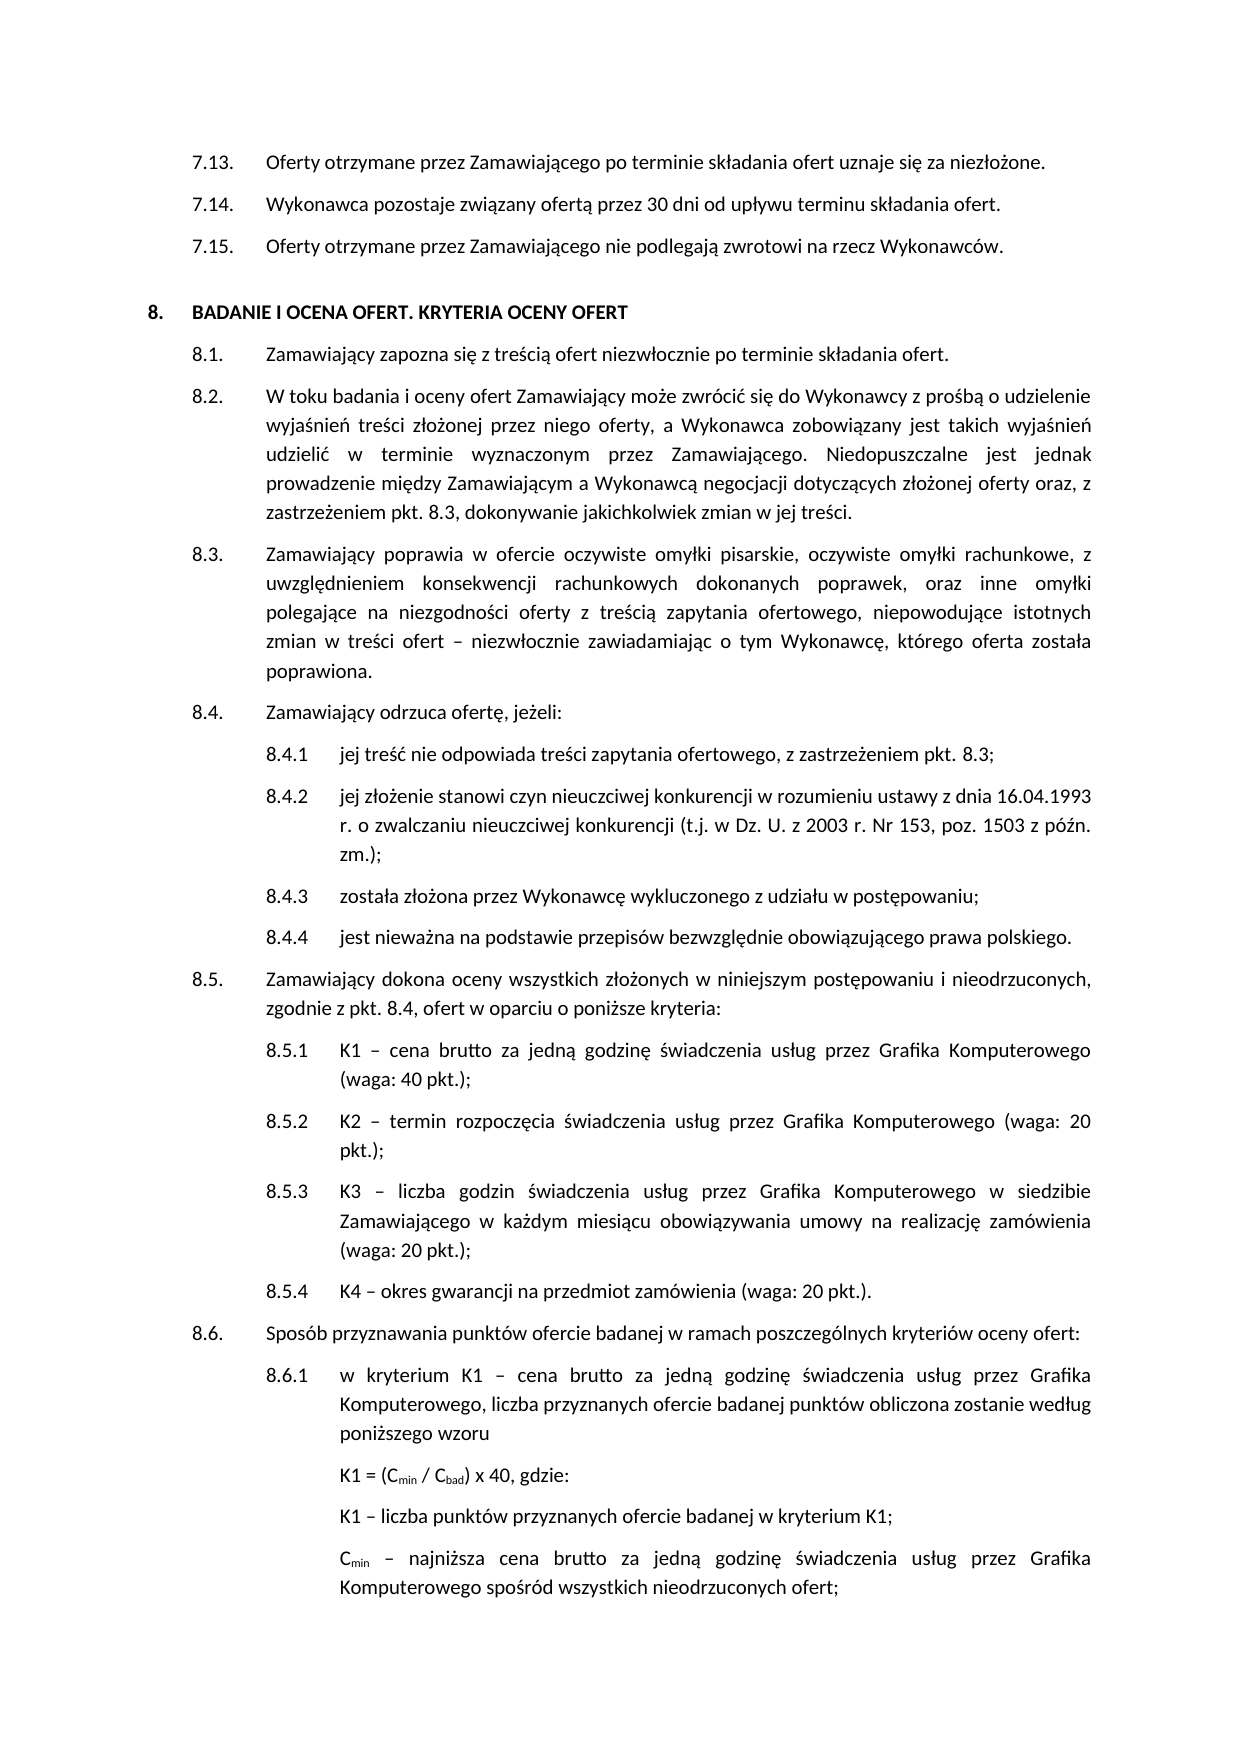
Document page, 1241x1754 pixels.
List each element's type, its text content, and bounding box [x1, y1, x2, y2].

subtitle K2 – termin rozpoczęcia świadczenia usług przez Grafika Komputerowego (waga: 20 pkt.); [266, 1108, 1093, 1162]
subtitle K3 – liczba godzin świadczenia usług przez Grafika Komputerowego w siedzibie Zamawiającego w każdym miesiącu obowiązywania umowy na realizację zamówienia (waga: 20 pkt.); [266, 1179, 1093, 1262]
subtitle W toku badania i oceny ofert Zamawiający może zwrócić się do Wykonawcy z prośbą o udzielenie wyjaśnień treści złożonej przez niego oferty, a Wykonawca zobowiązany jest takich wyjaśnień udzielić w terminie wyznaczonym przez Zamawiającego. Niedopuszczalne jest jednak prowadzenie między Zamawiającym a Wykonawcą negocjacji dotyczących złożonej oferty oraz, z zastrzeżeniem pkt. 8.3, dokonywanie jakichkolwiek zmian w jej treści. [192, 383, 1093, 525]
subtitle jej złożenie stanowi czyn nieuczciwej konkurencji w rozumieniu ustawy z dnia 16.04.1993 r. o zwalczaniu nieuczciwej konkurencji (t.j. w Dz. U. z 2003 r. Nr 153, poz. 1503 z późn. zm.); [266, 783, 1093, 867]
subtitle Oferty otrzymane przez Zamawiającego nie podlegają zwrotowi na rzecz Wykonawców. [192, 233, 1093, 258]
subtitle Zamawiający odrzuca ofertę, jeżeli: [192, 699, 1093, 725]
subtitle Zamawiający zapozna się z treścią ofert niezwłocznie po terminie składania ofert. [192, 341, 1093, 367]
text Cmin – najniższa cena brutto za jedną godzinę świadczenia usług przez Grafika Komputerowego spośród wszystkich nieodrzuconych ofert; [339, 1545, 1093, 1600]
text K1 = (Cmin / Cbad) x 40, gdzie: [339, 1462, 1093, 1487]
subtitle Wykonawca pozostaje związany ofertą przez 30 dni od upływu terminu składania ofert. [192, 191, 1093, 217]
subtitle Zamawiający poprawia w ofercie oczywiste omyłki pisarskie, oczywiste omyłki rachunkowe, z uwzględnieniem konsekwencji rachunkowych dokonanych poprawek, oraz inne omyłki polegające na niezgodności oferty z treścią zapytania ofertowego, niepowodujące istotnych zmian w treści ofert – niezwłocznie zawiadamiając o tym Wykonawcę, którego oferta została poprawiona. [192, 541, 1093, 683]
subtitle BADANIE I OCENA OFERT. KRYTERIA OCENY OFERT [148, 299, 1093, 325]
text K1 – liczba punktów przyznanych ofercie badanej w kryterium K1; [339, 1504, 1093, 1529]
subtitle Sposób przyznawania punktów ofercie badanej w ramach poszczególnych kryteriów oceny ofert: [192, 1320, 1093, 1346]
subtitle w kryterium K1 – cena brutto za jedną godzinę świadczenia usług przez Grafika Komputerowego, liczba przyznanych ofercie badanej punktów obliczona zostanie według poniższego wzoru [266, 1362, 1093, 1446]
subtitle K1 – cena brutto za jedną godzinę świadczenia usług przez Grafika Komputerowego (waga: 40 pkt.); [266, 1037, 1093, 1092]
subtitle Zamawiający dokona oceny wszystkich złożonych w niniejszym postępowaniu i nieodrzuconych, zgodnie z pkt. 8.4, ofert w oparciu o poniższe kryteria: [192, 966, 1093, 1021]
subtitle została złożona przez Wykonawcę wykluczonego z udziału w postępowaniu; [266, 883, 1093, 908]
subtitle jest nieważna na podstawie przepisów bezwzględnie obowiązującego prawa polskiego. [266, 924, 1093, 950]
subtitle Oferty otrzymane przez Zamawiającego po terminie składania ofert uznaje się za niezłożone. [192, 149, 1093, 175]
subtitle jej treść nie odpowiada treści zapytania ofertowego, z zastrzeżeniem pkt. 8.3; [266, 741, 1093, 767]
subtitle K4 – okres gwarancji na przedmiot zamówienia (waga: 20 pkt.). [266, 1279, 1093, 1304]
